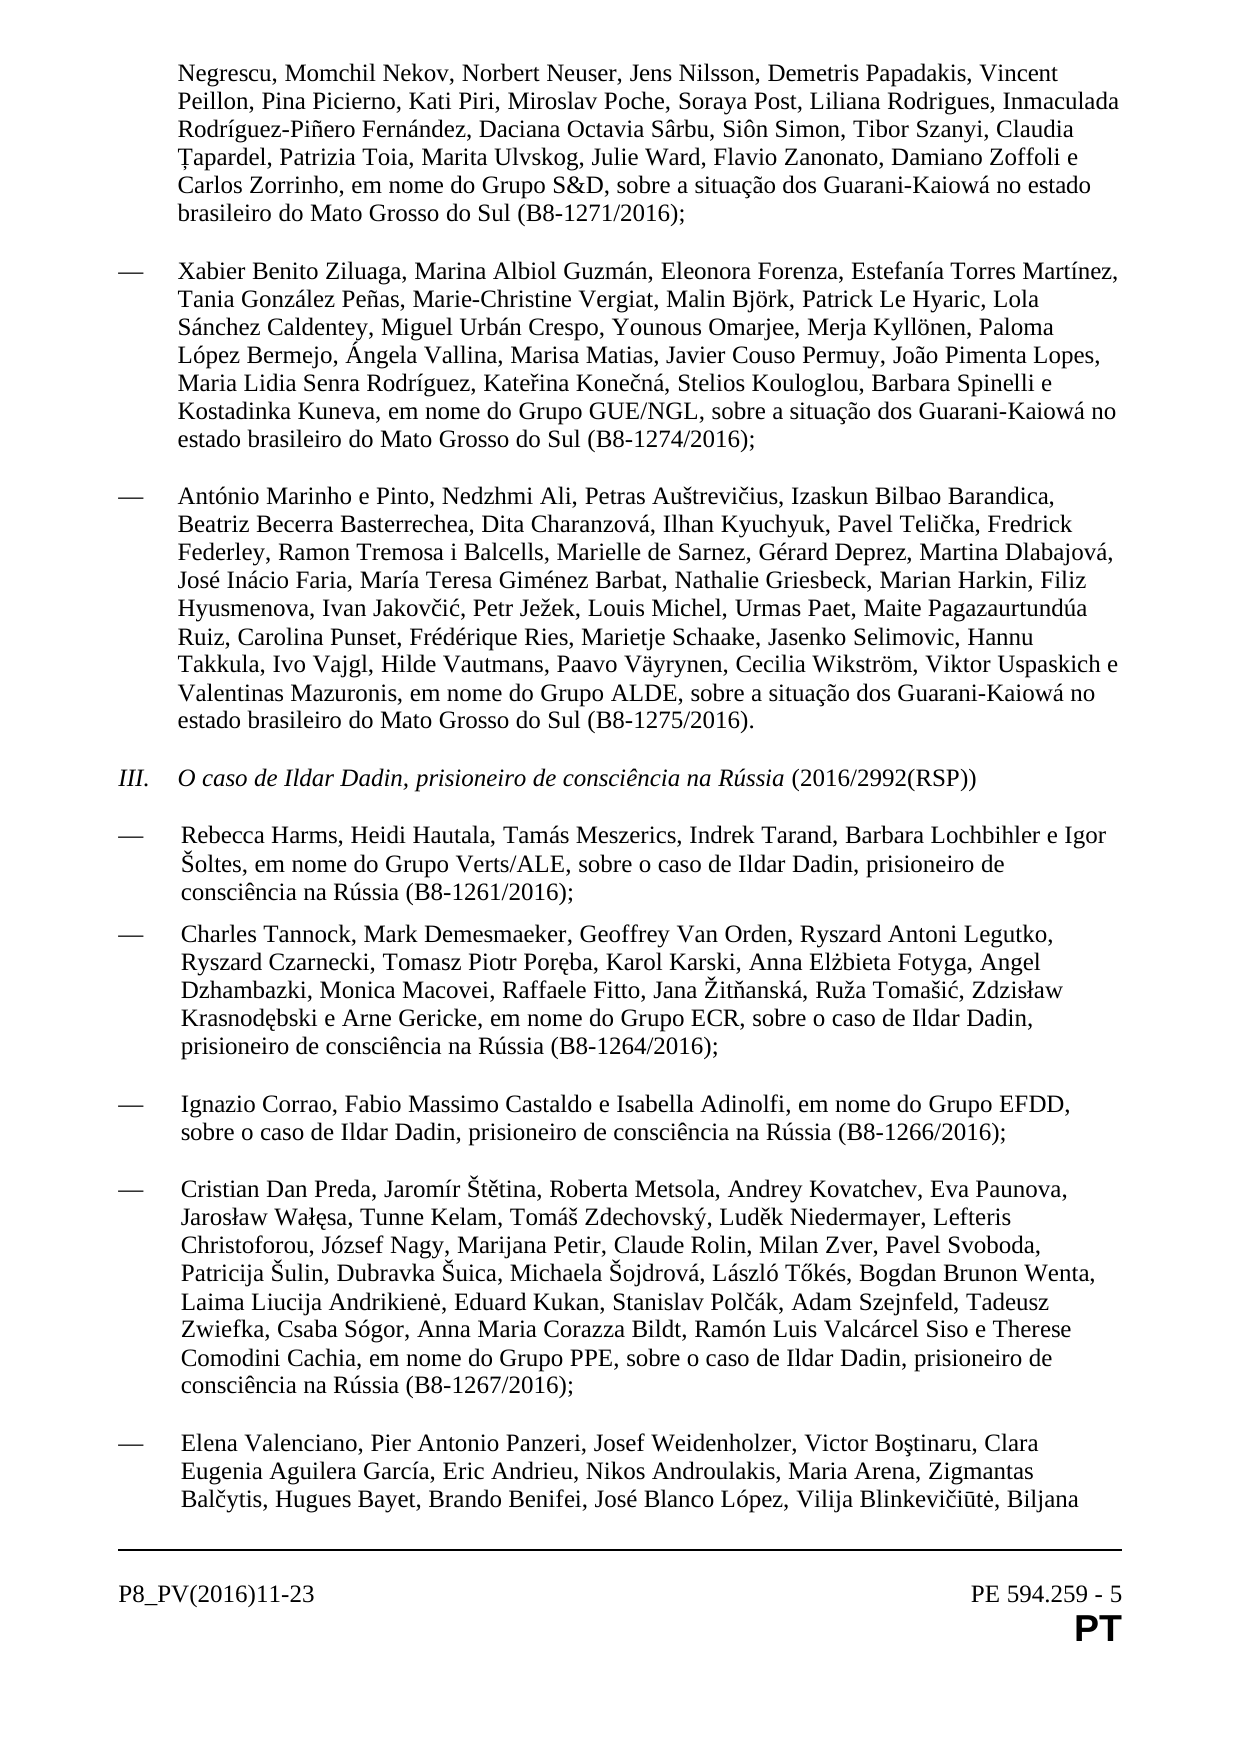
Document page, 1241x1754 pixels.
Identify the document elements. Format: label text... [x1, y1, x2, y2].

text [118, 1429, 1122, 1513]
text III. O caso de Ildar Dadin, prisioneiro de consciência na Rússia (2016/2992(RSP)) [118, 764, 1122, 792]
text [118, 59, 1122, 227]
text — Cristian Dan Preda, Jaromír Štětina, Roberta Metsola, Andrey Kovatchev, Eva Paunova, Jarosław Wałęsa, Tunne Kelam, Tomáš Zdechovský, Luděk Niedermayer, Lefteris Christoforou, József Nagy, Marijana Petir, Claude Rolin, Milan Zver, Pavel Svoboda, Patricija Šulin, Dubravka Šuica, Michaela Šojdrová, László Tőkés, Bogdan Brunon Wenta, Laima Liucija Andrikienė, Eduard Kukan, Stanislav Polčák, Adam Szejnfeld, Tadeusz Zwiefka, Csaba Sógor, Anna Maria Corazza Bildt, Ramón Luis Valcárcel Siso e Therese Comodini Cachia, em nome do Grupo PPE, sobre o caso de Ildar Dadin, prisioneiro de consciência na Rússia (B8-1267/2016); [118, 1175, 1122, 1399]
text — António Marinho e Pinto, Nedzhmi Ali, Petras Auštrevičius, Izaskun Bilbao Barandica, Beatriz Becerra Basterrechea, Dita Charanzová, Ilhan Kyuchyuk, Pavel Telička, Fredrick Federley, Ramon Tremosa i Balcells, Marielle de Sarnez, Gérard Deprez, Martina Dlabajová, José Inácio Faria, María Teresa Giménez Barbat, Nathalie Griesbeck, Marian Harkin, Filiz Hyusmenova, Ivan Jakovčić, Petr Ježek, Louis Michel, Urmas Paet, Maite Pagazaurtundúa Ruiz, Carolina Punset, Frédérique Ries, Marietje Schaake, Jasenko Selimovic, Hannu Takkula, Ivo Vajgl, Hilde Vautmans, Paavo Väyrynen, Cecilia Wikström, Viktor Uspaskich e Valentinas Mazuronis, em nome do Grupo ALDE, sobre a situação dos Guarani-Kaiowá no estado brasileiro do Mato Grosso do Sul (B8-1275/2016). [118, 482, 1122, 734]
text — Xabier Benito Ziluaga, Marina Albiol Guzmán, Eleonora Forenza, Estefanía Torres Martínez, Tania González Peñas, Marie-Christine Vergiat, Malin Björk, Patrick Le Hyaric, Lola Sánchez Caldentey, Miguel Urbán Crespo, Younous Omarjee, Merja Kyllönen, Paloma López Bermejo, Ángela Vallina, Marisa Matias, Javier Couso Permuy, João Pimenta Lopes, Maria Lidia Senra Rodríguez, Kateřina Konečná, Stelios Kouloglou, Barbara Spinelli e Kostadinka Kuneva, em nome do Grupo GUE/NGL, sobre a situação dos Guarani-Kaiowá no estado brasileiro do Mato Grosso do Sul (B8-1274/2016); [118, 257, 1122, 453]
text — Charles Tannock, Mark Demesmaeker, Geoffrey Van Orden, Ryszard Antoni Legutko, Ryszard Czarnecki, Tomasz Piotr Poręba, Karol Karski, Anna Elżbieta Fotyga, Angel Dzhambazki, Monica Macovei, Raffaele Fitto, Jana Žitňanská, Ruža Tomašić, Zdzisław Krasnodębski e Arne Gericke, em nome do Grupo ECR, sobre o caso de Ildar Dadin, prisioneiro de consciência na Rússia (B8-1264/2016); [118, 920, 1122, 1060]
text — Ignazio Corrao, Fabio Massimo Castaldo e Isabella Adinolfi, em nome do Grupo EFDD, sobre o caso de Ildar Dadin, prisioneiro de consciência na Rússia (B8-1266/2016); [118, 1090, 1122, 1146]
text — Rebecca Harms, Heidi Hautala, Tamás Meszerics, Indrek Tarand, Barbara Lochbihler e Igor Šoltes, em nome do Grupo Verts/ALE, sobre o caso de Ildar Dadin, prisioneiro de consciência na Rússia (B8-1261/2016); [118, 821, 1122, 906]
